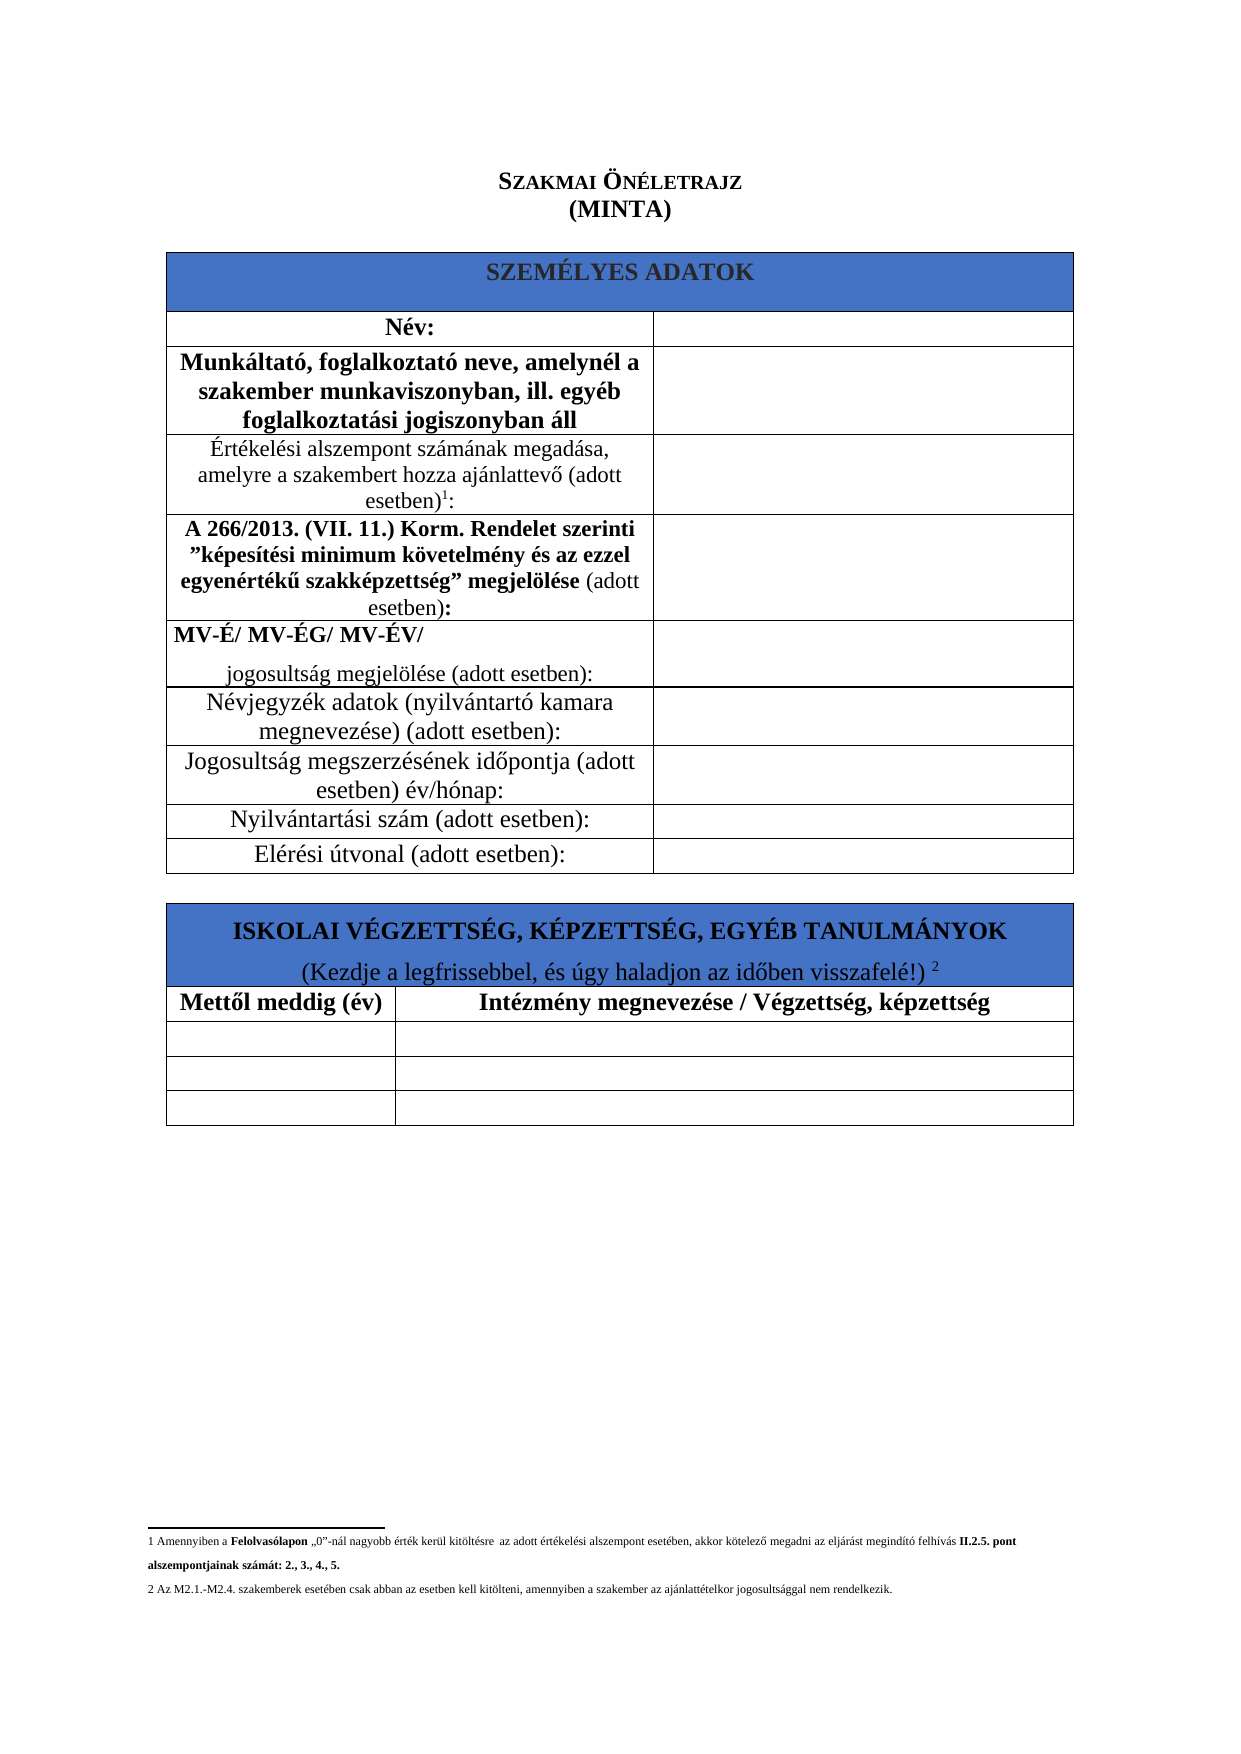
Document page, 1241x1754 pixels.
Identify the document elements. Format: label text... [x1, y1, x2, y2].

table_cell Elérési útvonal (adott esetben): [167, 839, 653, 873]
table_cell [167, 1022, 395, 1056]
text (MINTA) [148, 194, 1092, 223]
table_cell MV-É/ MV-ÉG/ MV-ÉV/ jogosultság megjelölése (adott esetben): [167, 621, 653, 686]
table_cell [654, 435, 1073, 514]
table_cell Név: [167, 312, 653, 346]
table_cell [167, 1091, 395, 1125]
table_header SZEMÉLYES ADATOK [167, 253, 1073, 311]
table_cell Névjegyzék adatok (nyilvántartó kamara megnevezése) (adott esetben): [167, 688, 653, 745]
table_cell Intézmény megnevezése / Végzettség, képzettség [396, 987, 1073, 1021]
table_cell [654, 746, 1073, 803]
table_cell [654, 347, 1073, 433]
table_cell [654, 839, 1073, 873]
table_cell Nyilvántartási szám (adott esetben): [167, 805, 653, 838]
table_cell [654, 621, 1073, 686]
table_cell [396, 1022, 1073, 1056]
table_header ISKOLAI VÉGZETTSÉG, KÉPZETTSÉG, EGYÉB TANULMÁNYOK (Kezdje a legfrissebbel, és úgy haladjon az időben visszafelé!) [167, 904, 1073, 986]
table_cell [167, 1057, 395, 1090]
table_cell [654, 515, 1073, 620]
table_cell Mettől meddig (év) [167, 987, 395, 1021]
table_cell [396, 1091, 1073, 1125]
table_cell Munkáltató, foglalkoztató neve, amelynél a szakember munkaviszonyban, ill. egyéb foglalkoztatási jogiszonyban áll [167, 347, 653, 433]
table_cell Értékelési alszempont számának megadása, amelyre a szakembert hozza ajánlattevő (adott esetben): [167, 435, 653, 514]
table_cell [654, 805, 1073, 838]
table_cell Jogosultság megszerzésének időpontja (adott esetben) év/hónap: [167, 746, 653, 803]
text Szakmai Önéletrajz [148, 166, 1092, 194]
table_cell [396, 1057, 1073, 1090]
table_cell [654, 688, 1073, 745]
table_cell [654, 312, 1073, 346]
table_cell A 266/2013. (VII. 11.) Korm. Rendelet szerinti ”képesítési minimum követelmény és az ezzel egyenértékű szakképzettség” megjelölése (adott esetben): [167, 515, 653, 620]
